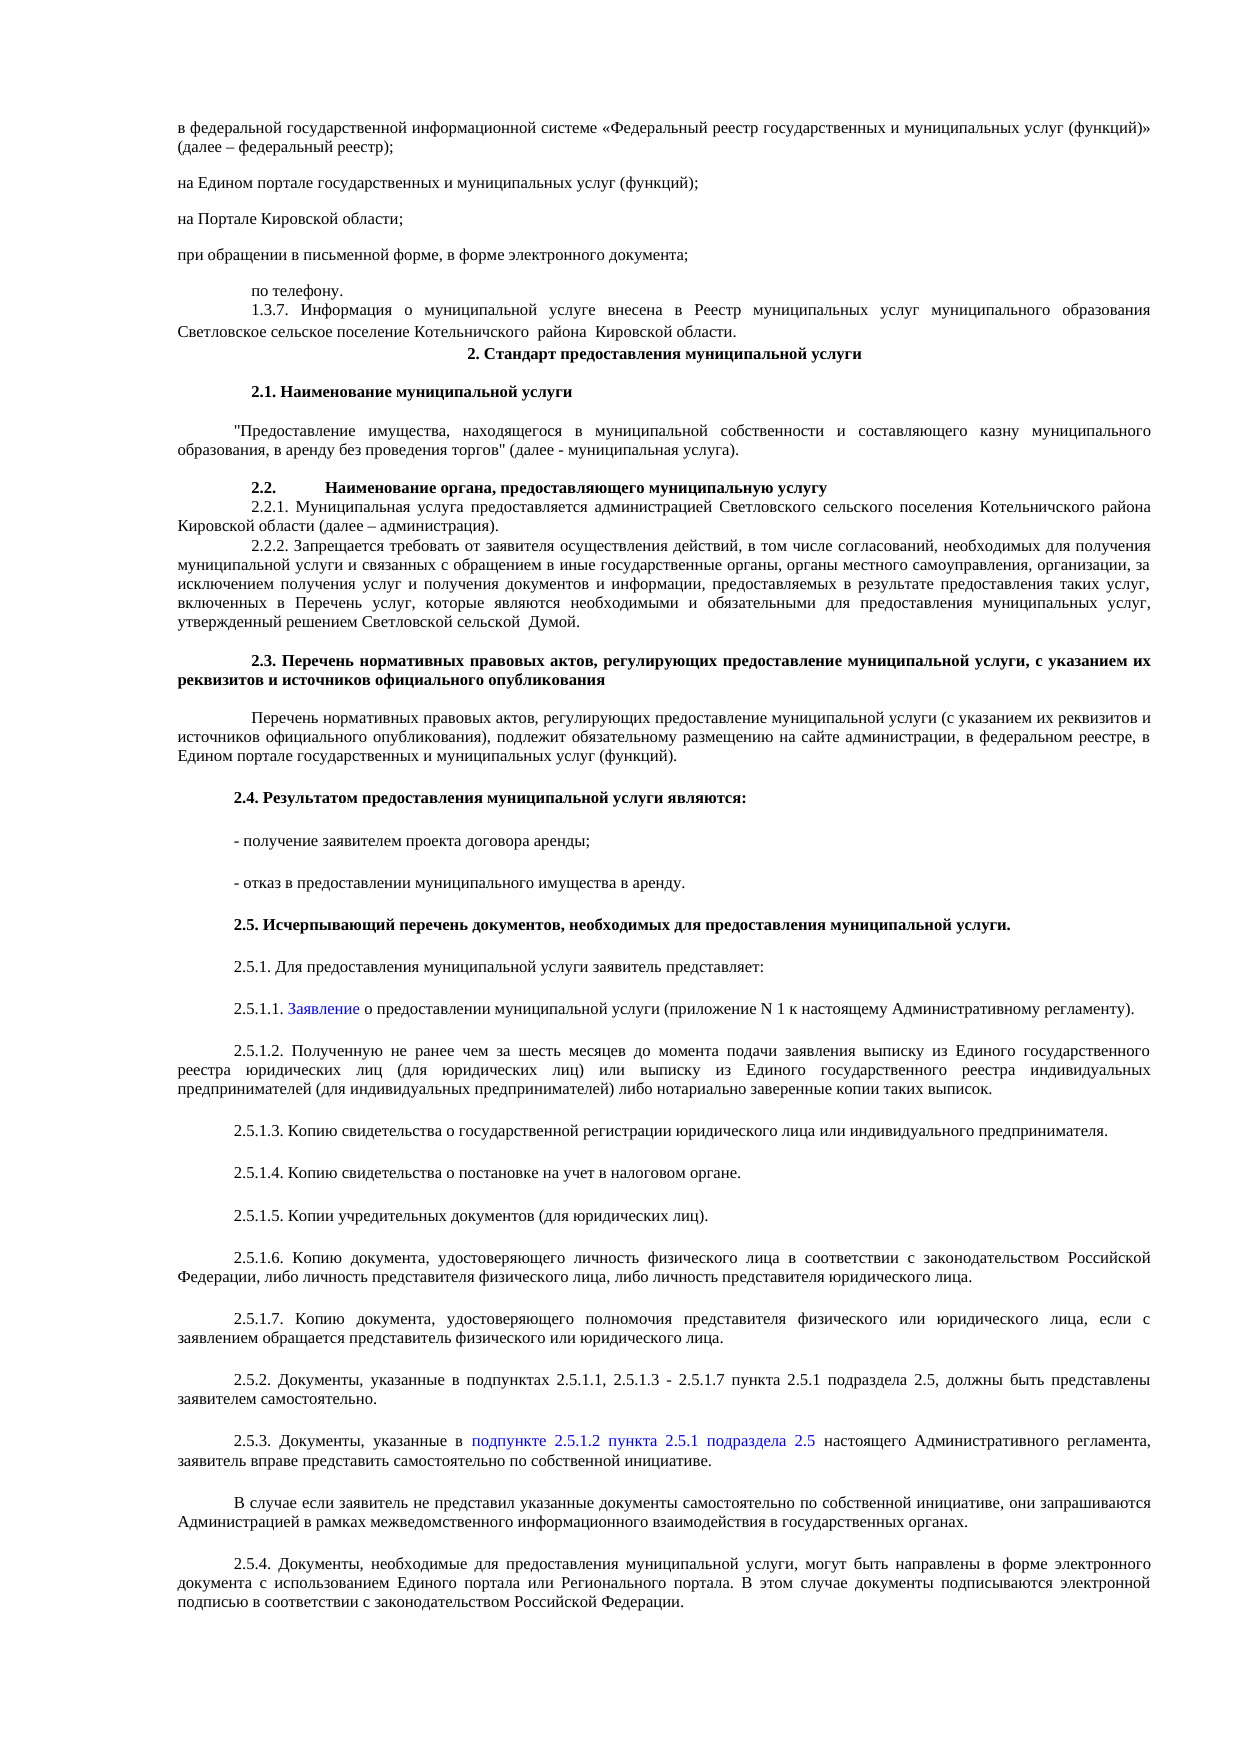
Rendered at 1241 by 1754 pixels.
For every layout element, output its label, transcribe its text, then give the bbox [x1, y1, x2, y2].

text Перечень нормативных правовых актов, регулирующих предоставление муниципальной услуги (с указанием их реквизитов и источников официального опубликования), подлежит обязательному размещению на сайте администрации, в федеральном реестре, в Едином портале государственных и муниципальных услуг (функций). [177, 708, 1152, 765]
text 2.2.2. Запрещается требовать от заявителя осуществления действий, в том числе согласований, необходимых для получения муниципальной услуги и связанных с обращением в иные государственные органы, органы местного самоуправления, организации, за исключением получения услуг и получения документов и информации, предоставляемых в результате предоставления таких услуг, включенных в Перечень услуг, которые являются необходимыми и обязательными для предоставления муниципальных услуг, утвержденный решением Светловской сельской Думой. [177, 535, 1152, 631]
text на Портале Кировской области; [177, 209, 1152, 228]
text 2.3. Перечень нормативных правовых актов, регулирующих предоставление муниципальной услуги, с указанием их реквизитов и источников официального опубликования [177, 650, 1152, 689]
text 2.5.1.7. Копию документа, удостоверяющего полномочия представителя физического или юридического лица, если с заявлением обращается представитель физического или юридического лица. [177, 1309, 1152, 1347]
text 2.5.1.6. Копию документа, удостоверяющего личность физического лица в соответствии с законодательством Российской Федерации, либо личность представителя физического лица, либо личность представителя юридического лица. [177, 1247, 1152, 1286]
title 2. Стандарт предоставления муниципальной услуги [177, 344, 1152, 363]
text - получение заявителем проекта договора аренды; [177, 830, 1152, 849]
text 2.5.4. Документы, необходимые для предоставления муниципальной услуги, могут быть направлены в форме электронного документа с использованием Единого портала или Регионального портала. В этом случае документы подписываются электронной подписью в соответствии с законодательством Российской Федерации. [177, 1554, 1152, 1611]
text В случае если заявитель не представил указанные документы самостоятельно по собственной инициативе, они запрашиваются Администрацией в рамках межведомственного информационного взаимодействия в государственных органах. [177, 1492, 1152, 1531]
text 2.5.3. Документы, указанные в подпункте 2.5.1.2 пункта 2.5.1 подраздела 2.5 настоящего Административного регламента, заявитель вправе представить самостоятельно по собственной инициативе. [177, 1431, 1152, 1469]
text 2.5.1.2. Полученную не ранее чем за шесть месяцев до момента подачи заявления выписку из Единого государственного реестра юридических лиц (для юридических лиц) или выписку из Единого государственного реестра индивидуальных предпринимателей (для индивидуальных предпринимателей) либо нотариально заверенные копии таких выписок. [177, 1041, 1152, 1098]
text по телефону. [177, 281, 1152, 300]
text 2.5.1.5. Копии учредительных документов (для юридических лиц). [177, 1205, 1152, 1224]
text "Предоставление имущества, находящегося в муниципальной собственности и составляющего казну муниципального образования, в аренду без проведения торгов" (далее - муниципальная услуга). [177, 420, 1152, 459]
text 1.3.7. Информация о муниципальной услуге внесена в Реестр муниципальных услуг муниципального образования Светловское сельское поселение Котельничского района Кировской области. [177, 300, 1152, 341]
text - отказ в предоставлении муниципального имущества в аренду. [177, 872, 1152, 892]
text 2.5.1.4. Копию свидетельства о постановке на учет в налоговом органе. [177, 1163, 1152, 1182]
text 2.5. Исчерпывающий перечень документов, необходимых для предоставления муниципальной услуги. [177, 914, 1152, 934]
text 2.5.1.1. Заявление о предоставлении муниципальной услуги (приложение N 1 к настоящему Административному регламенту). [177, 999, 1152, 1018]
text на Едином портале государственных и муниципальных услуг (функций); [177, 173, 1152, 192]
text при обращении в письменной форме, в форме электронного документа; [177, 245, 1152, 264]
text 2.5.1.3. Копию свидетельства о государственной регистрации юридического лица или индивидуального предпринимателя. [177, 1121, 1152, 1140]
text 2.4. Результатом предоставления муниципальной услуги являются: [177, 788, 1152, 807]
text 2.2. Наименование органа, предоставляющего муниципальную услугу [177, 478, 1152, 497]
text 2.5.2. Документы, указанные в подпунктах 2.5.1.1, 2.5.1.3 - 2.5.1.7 пункта 2.5.1 подраздела 2.5, должны быть представлены заявителем самостоятельно. [177, 1370, 1152, 1408]
text 2.5.1. Для предоставления муниципальной услуги заявитель представляет: [177, 957, 1152, 976]
text в федеральной государственной информационной системе «Федеральный реестр государственных и муниципальных услуг (функций)» (далее – федеральный реестр); [177, 118, 1152, 156]
text 2.2.1. Муниципальная услуга предоставляется администрацией Светловского сельского поселения Котельничского района Кировской области (далее – администрация). [177, 497, 1152, 535]
text 2.1. Наименование муниципальной услуги [177, 382, 1152, 401]
